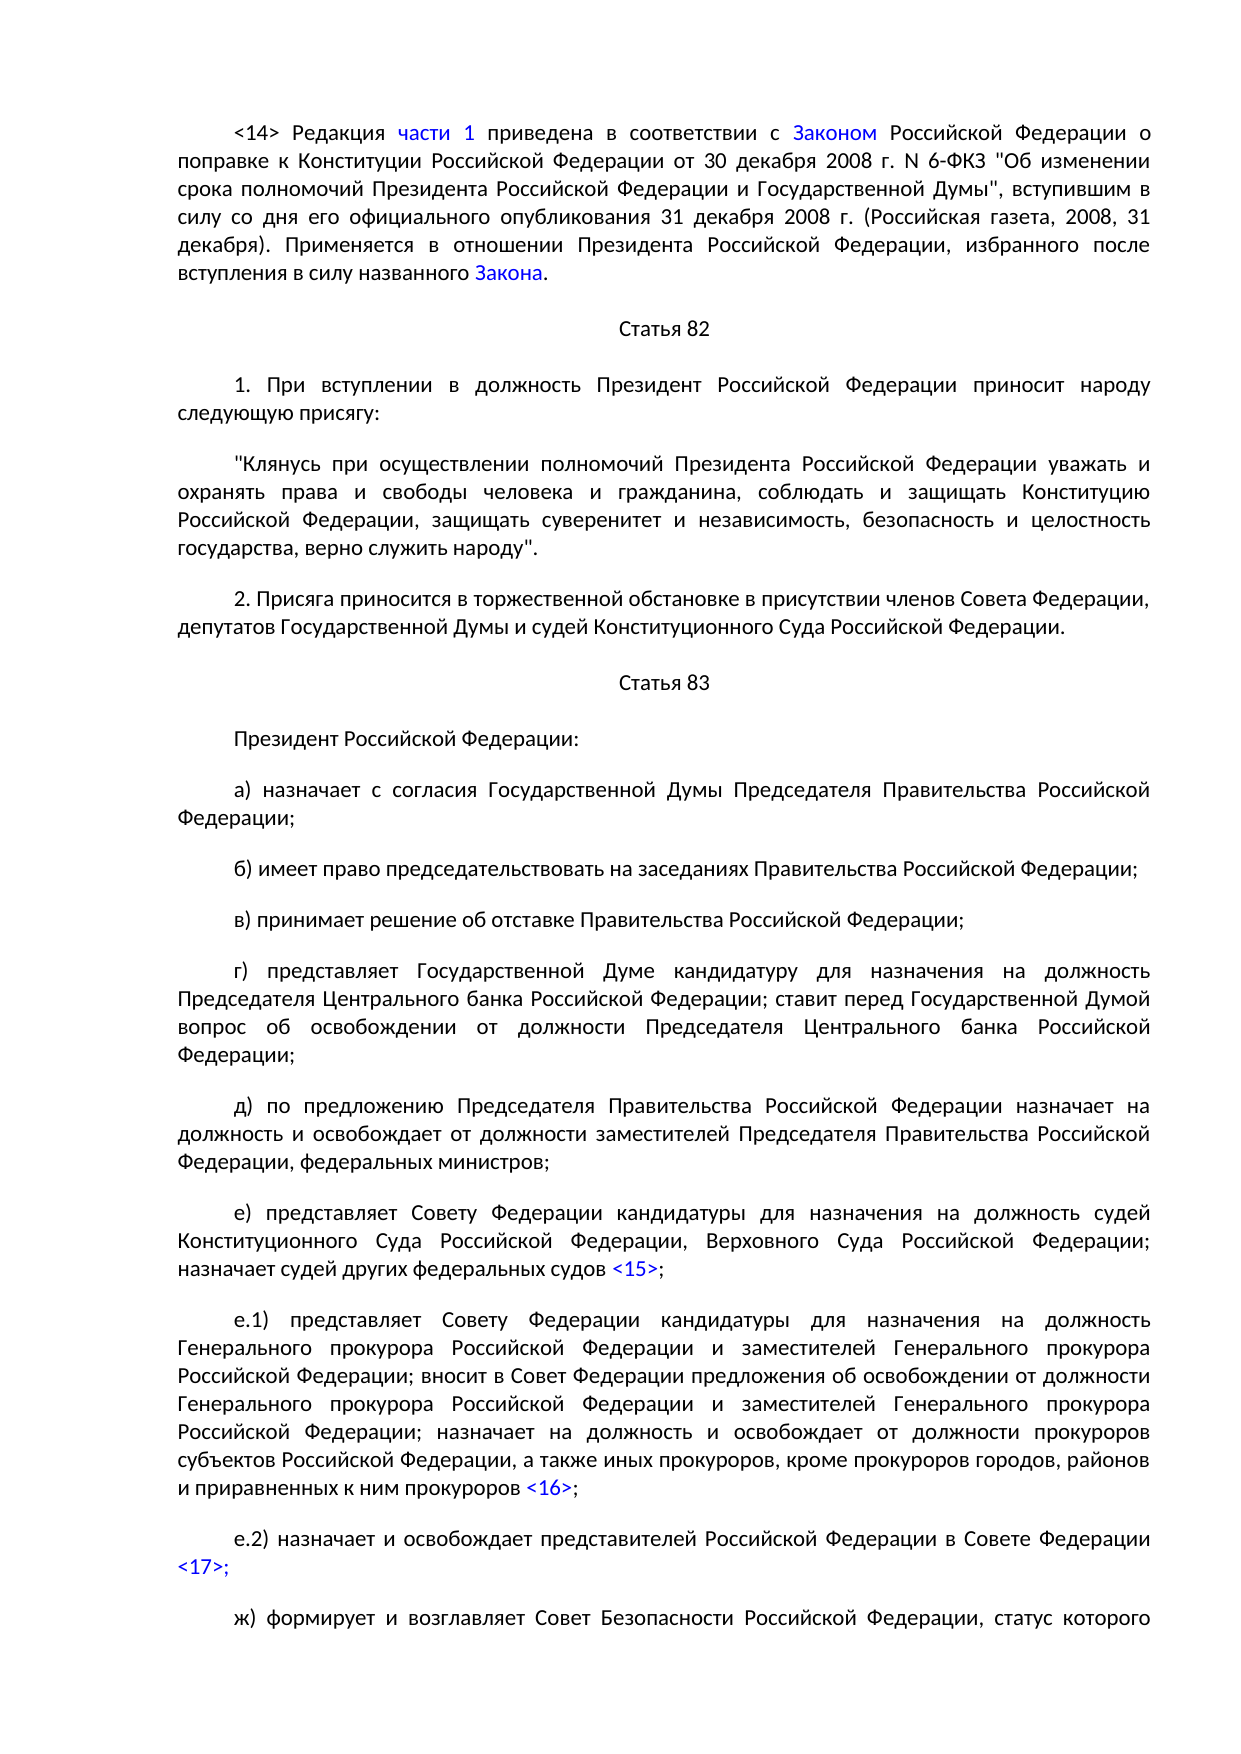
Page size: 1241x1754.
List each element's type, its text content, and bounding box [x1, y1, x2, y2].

text д) по предложению Председателя Правительства Российской Федерации назначает на должность и освобождает от должности заместителей Председателя Правительства Российской Федерации, федеральных министров; [177, 1091, 1152, 1175]
text "Клянусь при осуществлении полномочий Президента Российской Федерации уважать и охранять права и свободы человека и гражданина, соблюдать и защищать Конституцию Российской Федерации, защищать суверенитет и независимость, безопасность и целостность государства, верно служить народу". [177, 449, 1152, 561]
text е.2) назначает и освобождает представителей Российской Федерации в Совете Федерации <17>; [177, 1524, 1152, 1580]
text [177, 1603, 1152, 1631]
text г) представляет Государственной Думе кандидатуру для назначения на должность Председателя Центрального банка Российской Федерации; ставит перед Государственной Думой вопрос об освобождении от должности Председателя Центрального банка Российской Федерации; [177, 956, 1152, 1068]
text в) принимает решение об отставке Правительства Российской Федерации; [177, 905, 1152, 933]
text <14> Редакция части 1 приведена в соответствии с Законом Российской Федерации о поправке к Конституции Российской Федерации от 30 декабря 2008 г. N 6-ФКЗ "Об изменении срока полномочий Президента Российской Федерации и Государственной Думы", вступившим в силу со дня его официального опубликования 31 декабря 2008 г. (Российская газета, 2008, 31 декабря). Применяется в отношении Президента Российской Федерации, избранного после вступления в силу названного Закона. [177, 118, 1152, 286]
text Президент Российской Федерации: [177, 724, 1152, 752]
text б) имеет право председательствовать на заседаниях Правительства Российской Федерации; [177, 854, 1152, 882]
text Статья 82 [177, 314, 1152, 342]
text е.1) представляет Совету Федерации кандидатуры для назначения на должность Генерального прокурора Российской Федерации и заместителей Генерального прокурора Российской Федерации; вносит в Совет Федерации предложения об освобождении от должности Генерального прокурора Российской Федерации и заместителей Генерального прокурора Российской Федерации; назначает на должность и освобождает от должности прокуроров субъектов Российской Федерации, а также иных прокуроров, кроме прокуроров городов, районов и приравненных к ним прокуроров <16>; [177, 1305, 1152, 1501]
text Статья 83 [177, 668, 1152, 696]
text а) назначает с согласия Государственной Думы Председателя Правительства Российской Федерации; [177, 775, 1152, 831]
text 2. Присяга приносится в торжественной обстановке в присутствии членов Совета Федерации, депутатов Государственной Думы и судей Конституционного Суда Российской Федерации. [177, 584, 1152, 640]
text е) представляет Совету Федерации кандидатуры для назначения на должность судей Конституционного Суда Российской Федерации, Верховного Суда Российской Федерации; назначает судей других федеральных судов <15>; [177, 1198, 1152, 1282]
text 1. При вступлении в должность Президент Российской Федерации приносит народу следующую присягу: [177, 370, 1152, 426]
